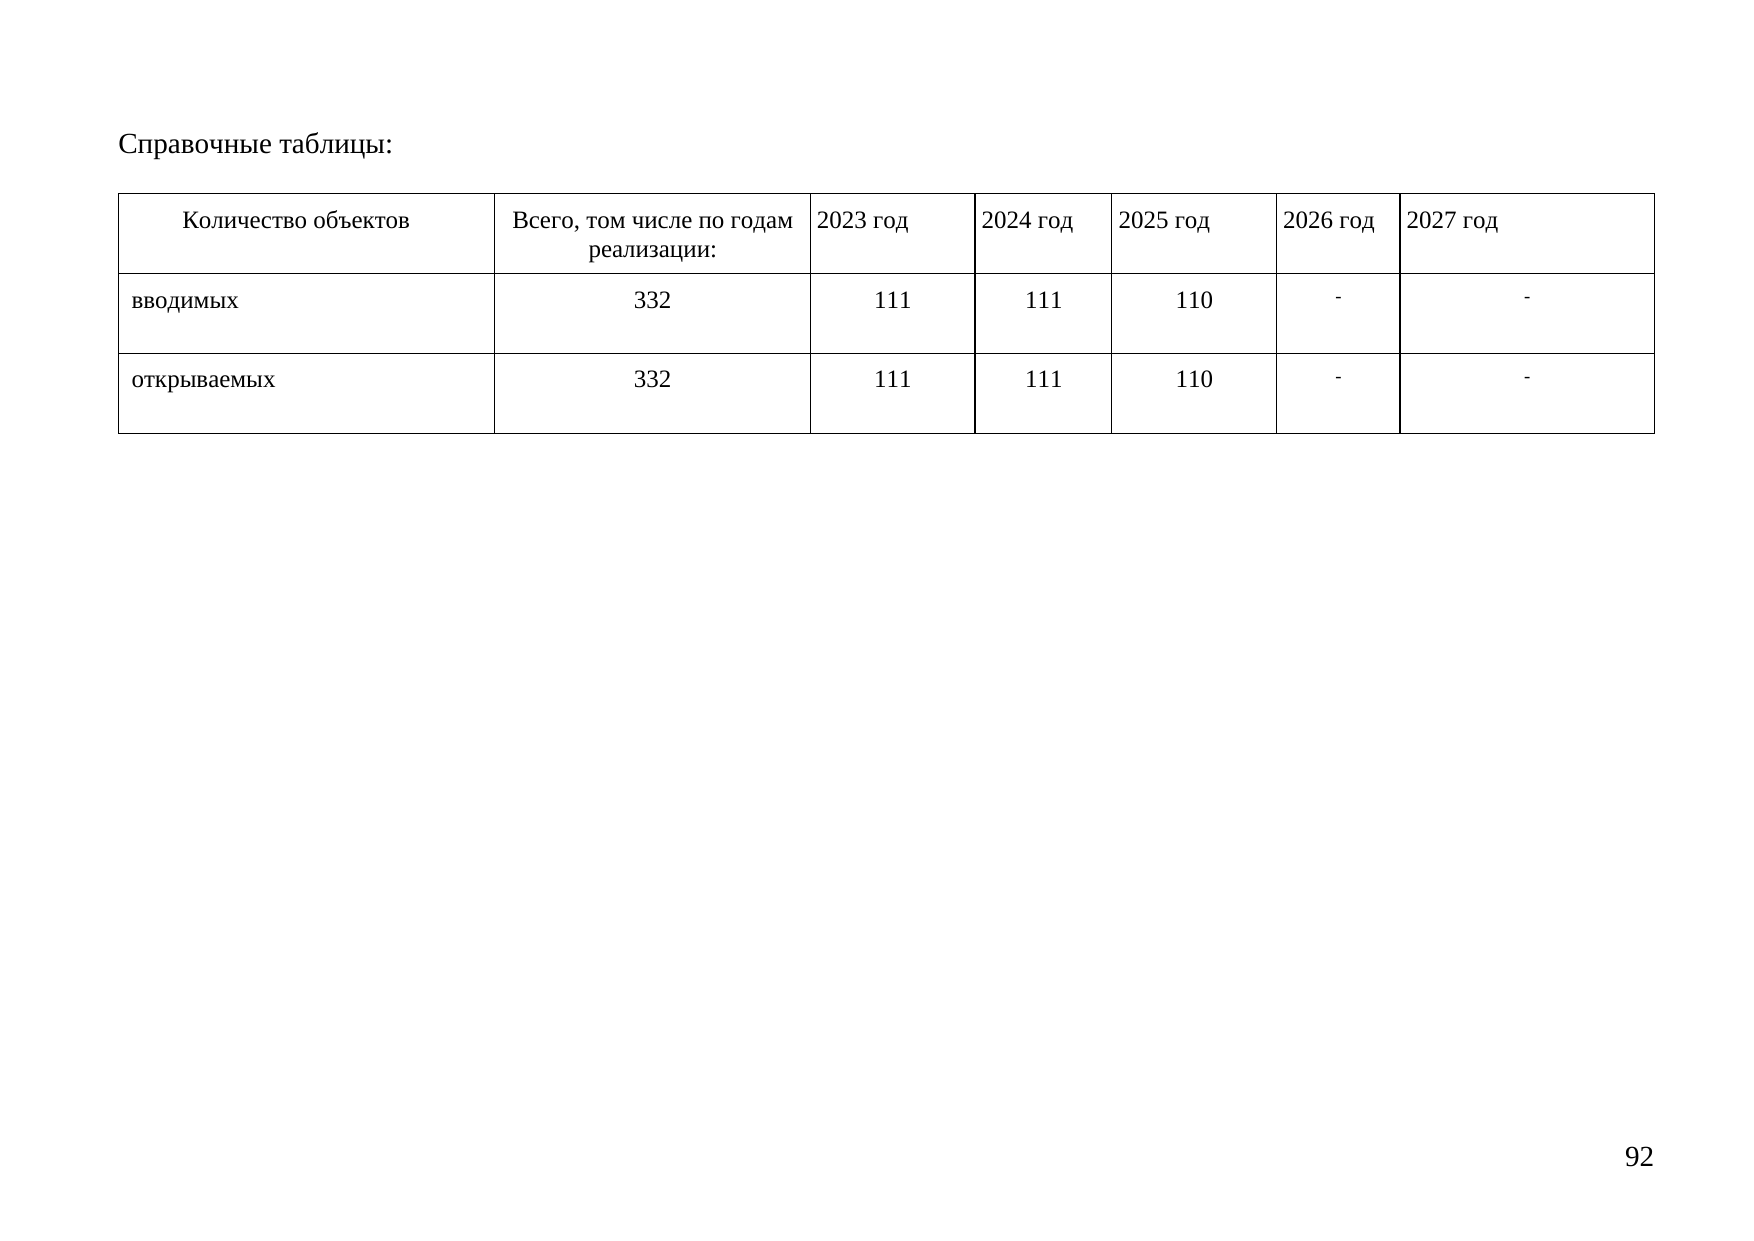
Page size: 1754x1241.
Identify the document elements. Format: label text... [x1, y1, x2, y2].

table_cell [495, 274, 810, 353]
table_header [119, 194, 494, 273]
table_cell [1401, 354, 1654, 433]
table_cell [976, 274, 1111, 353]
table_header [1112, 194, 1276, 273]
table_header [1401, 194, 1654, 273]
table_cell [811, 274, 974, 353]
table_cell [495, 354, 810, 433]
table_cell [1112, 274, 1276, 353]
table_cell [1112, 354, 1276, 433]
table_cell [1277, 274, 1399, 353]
text Справочные таблицы: [118, 126, 1654, 160]
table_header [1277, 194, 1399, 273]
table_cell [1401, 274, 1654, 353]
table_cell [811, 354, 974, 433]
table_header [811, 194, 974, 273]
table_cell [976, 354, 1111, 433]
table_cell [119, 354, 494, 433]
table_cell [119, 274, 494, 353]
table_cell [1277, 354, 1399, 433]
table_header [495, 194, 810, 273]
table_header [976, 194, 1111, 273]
